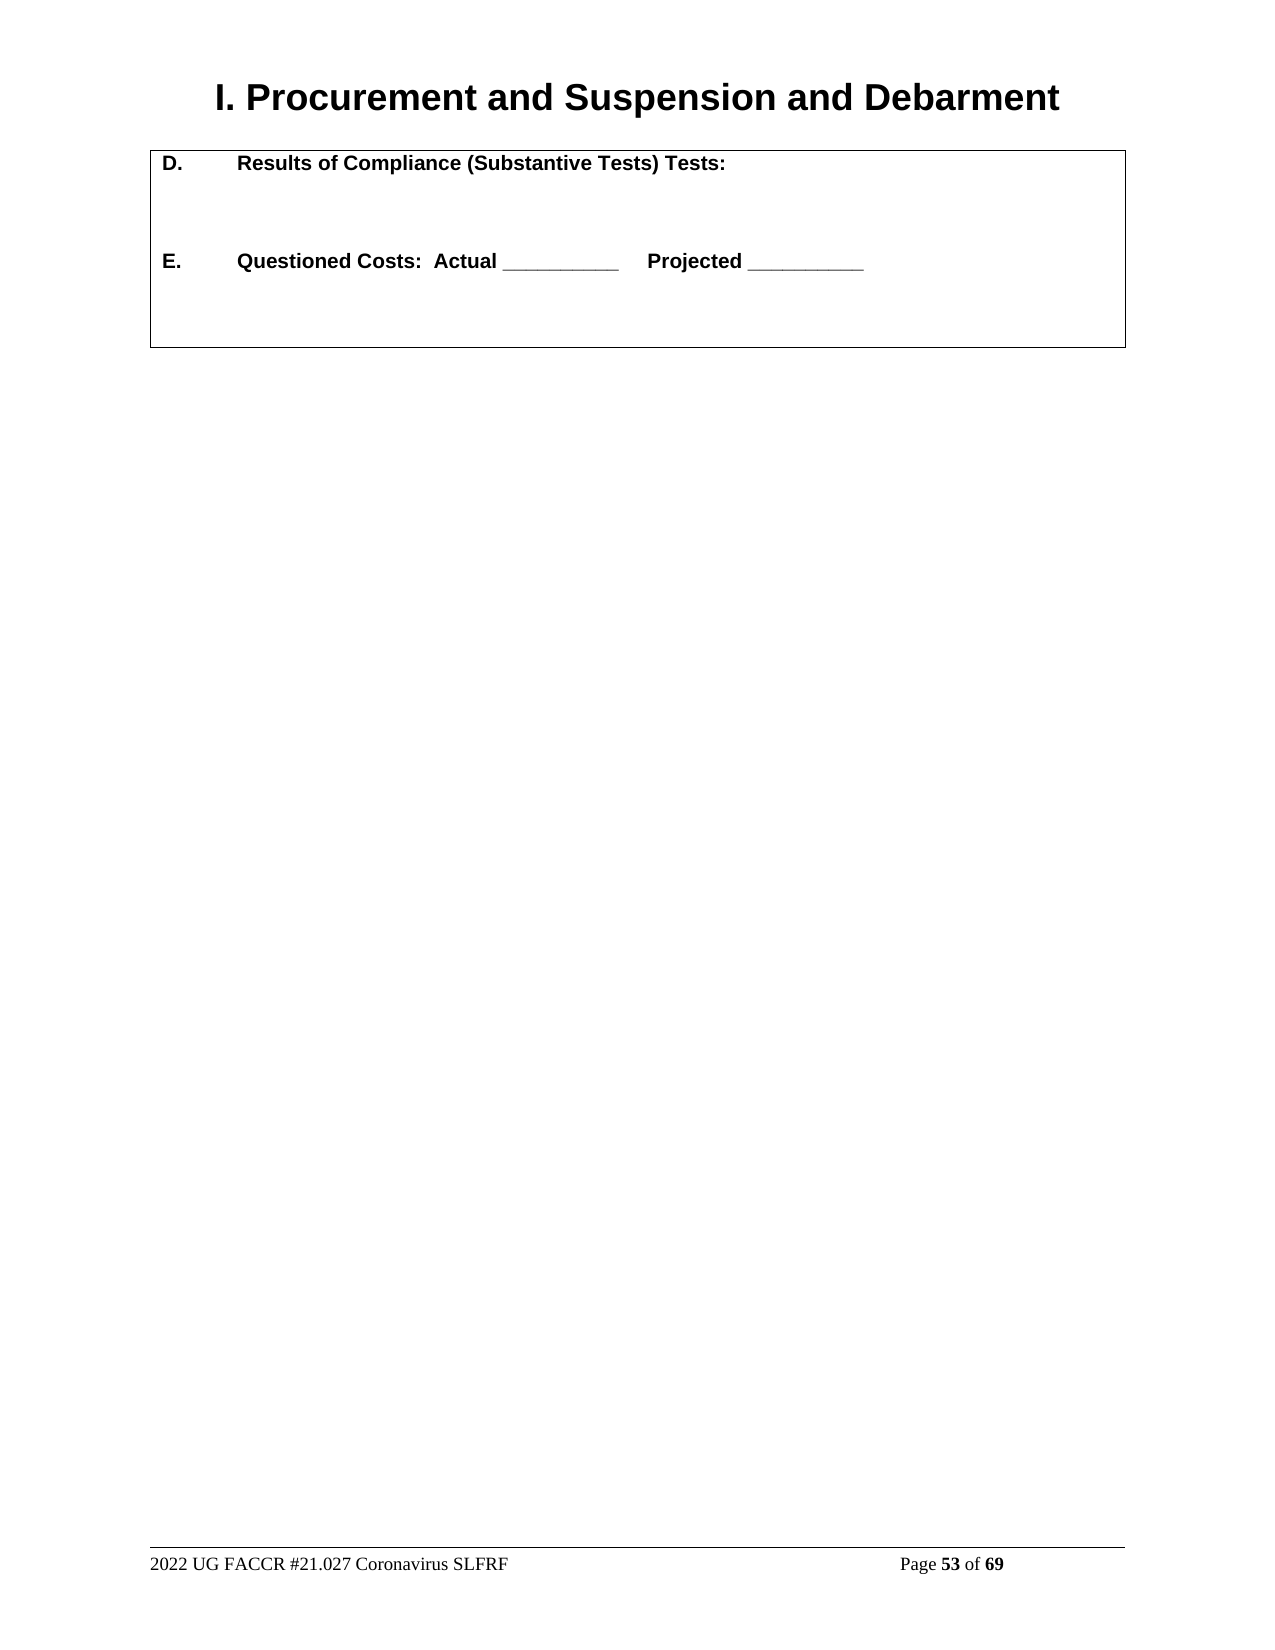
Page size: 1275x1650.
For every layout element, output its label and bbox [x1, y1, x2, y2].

table_cell [151, 151, 1125, 347]
